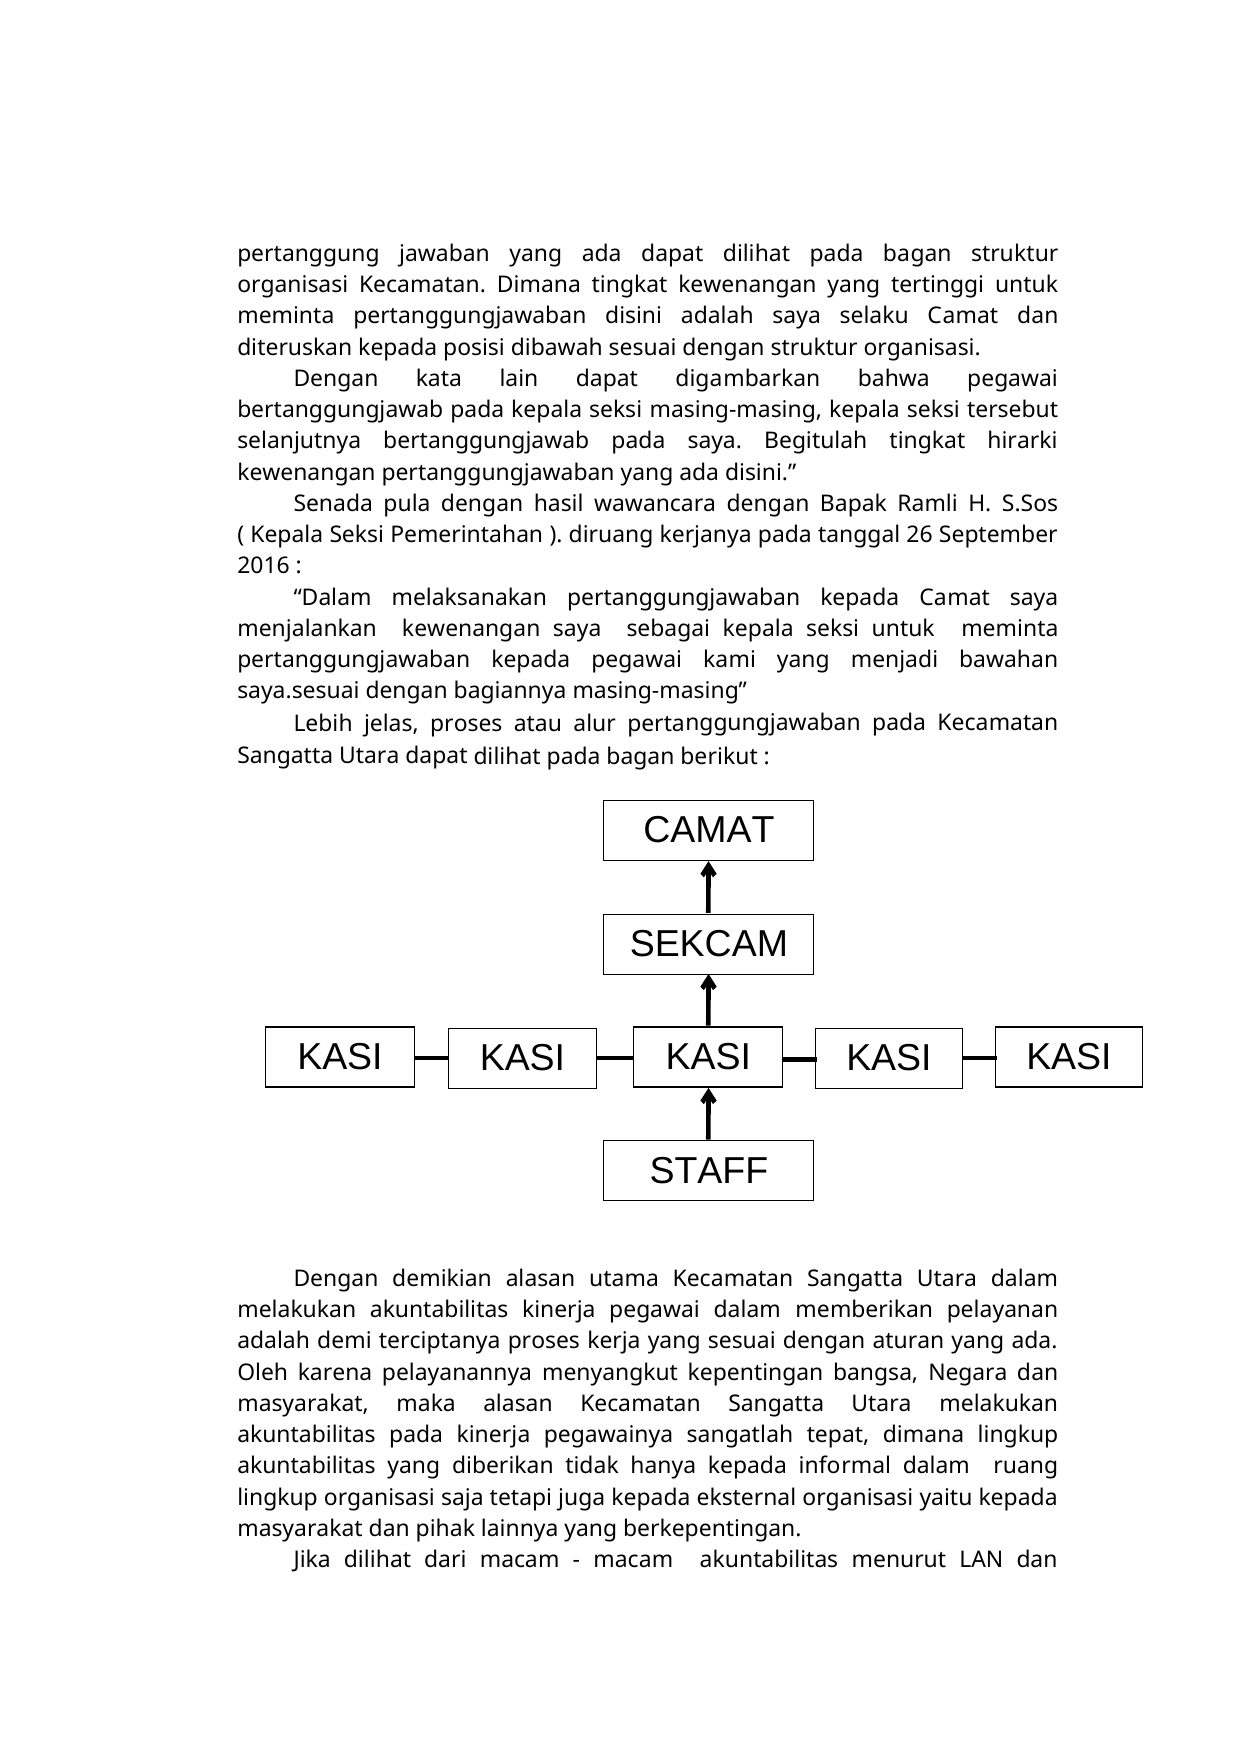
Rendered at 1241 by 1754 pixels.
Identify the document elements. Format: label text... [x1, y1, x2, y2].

text Lebih jelas, proses atau alur pertanggungjawaban pada Kecamatan Sangatta Utara dapat dilihat pada bagan berikut : [237, 706, 1058, 771]
text Senada pula dengan hasil wawancara dengan Bapak Ramli H. S.Sos ( Kepala Seksi Pemerintahan ). diruang kerjanya pada tanggal 26 September 2016 : [237, 487, 1058, 581]
text Dengan kata lain dapat digambarkan bahwa pegawai bertanggungjawab pada kepala seksi masing-masing, kepala seksi tersebut selanjutnya bertanggungjawab pada saya. Begitulah tingkat hirarki kewenangan pertanggungjawaban yang ada disini.” [237, 362, 1058, 487]
text Dengan demikian alasan utama Kecamatan Sangatta Utara dalam melakukan akuntabilitas kinerja pegawai dalam memberikan pelayanan adalah demi terciptanya proses kerja yang sesuai dengan aturan yang ada. Oleh karena pelayanannya menyangkut kepentingan bangsa, Negara dan masyarakat, maka alasan Kecamatan Sangatta Utara melakukan akuntabilitas pada kinerja pegawainya sangatlah tepat, dimana lingkup akuntabilitas yang diberikan tidak hanya kepada informal dalam ruang lingkup organisasi saja tetapi juga kepada eksternal organisasi yaitu kepada masyarakat dan pihak lainnya yang berkepentingan. [237, 1262, 1058, 1543]
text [237, 1543, 1058, 1574]
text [237, 237, 1058, 362]
text “Dalam melaksanakan pertanggungjawaban kepada Camat saya menjalankan kewenangan saya sebagai kepala seksi untuk meminta pertanggungjawaban kepada pegawai kami yang menjadi bawahan saya.sesuai dengan bagiannya masing-masing” [237, 581, 1058, 706]
